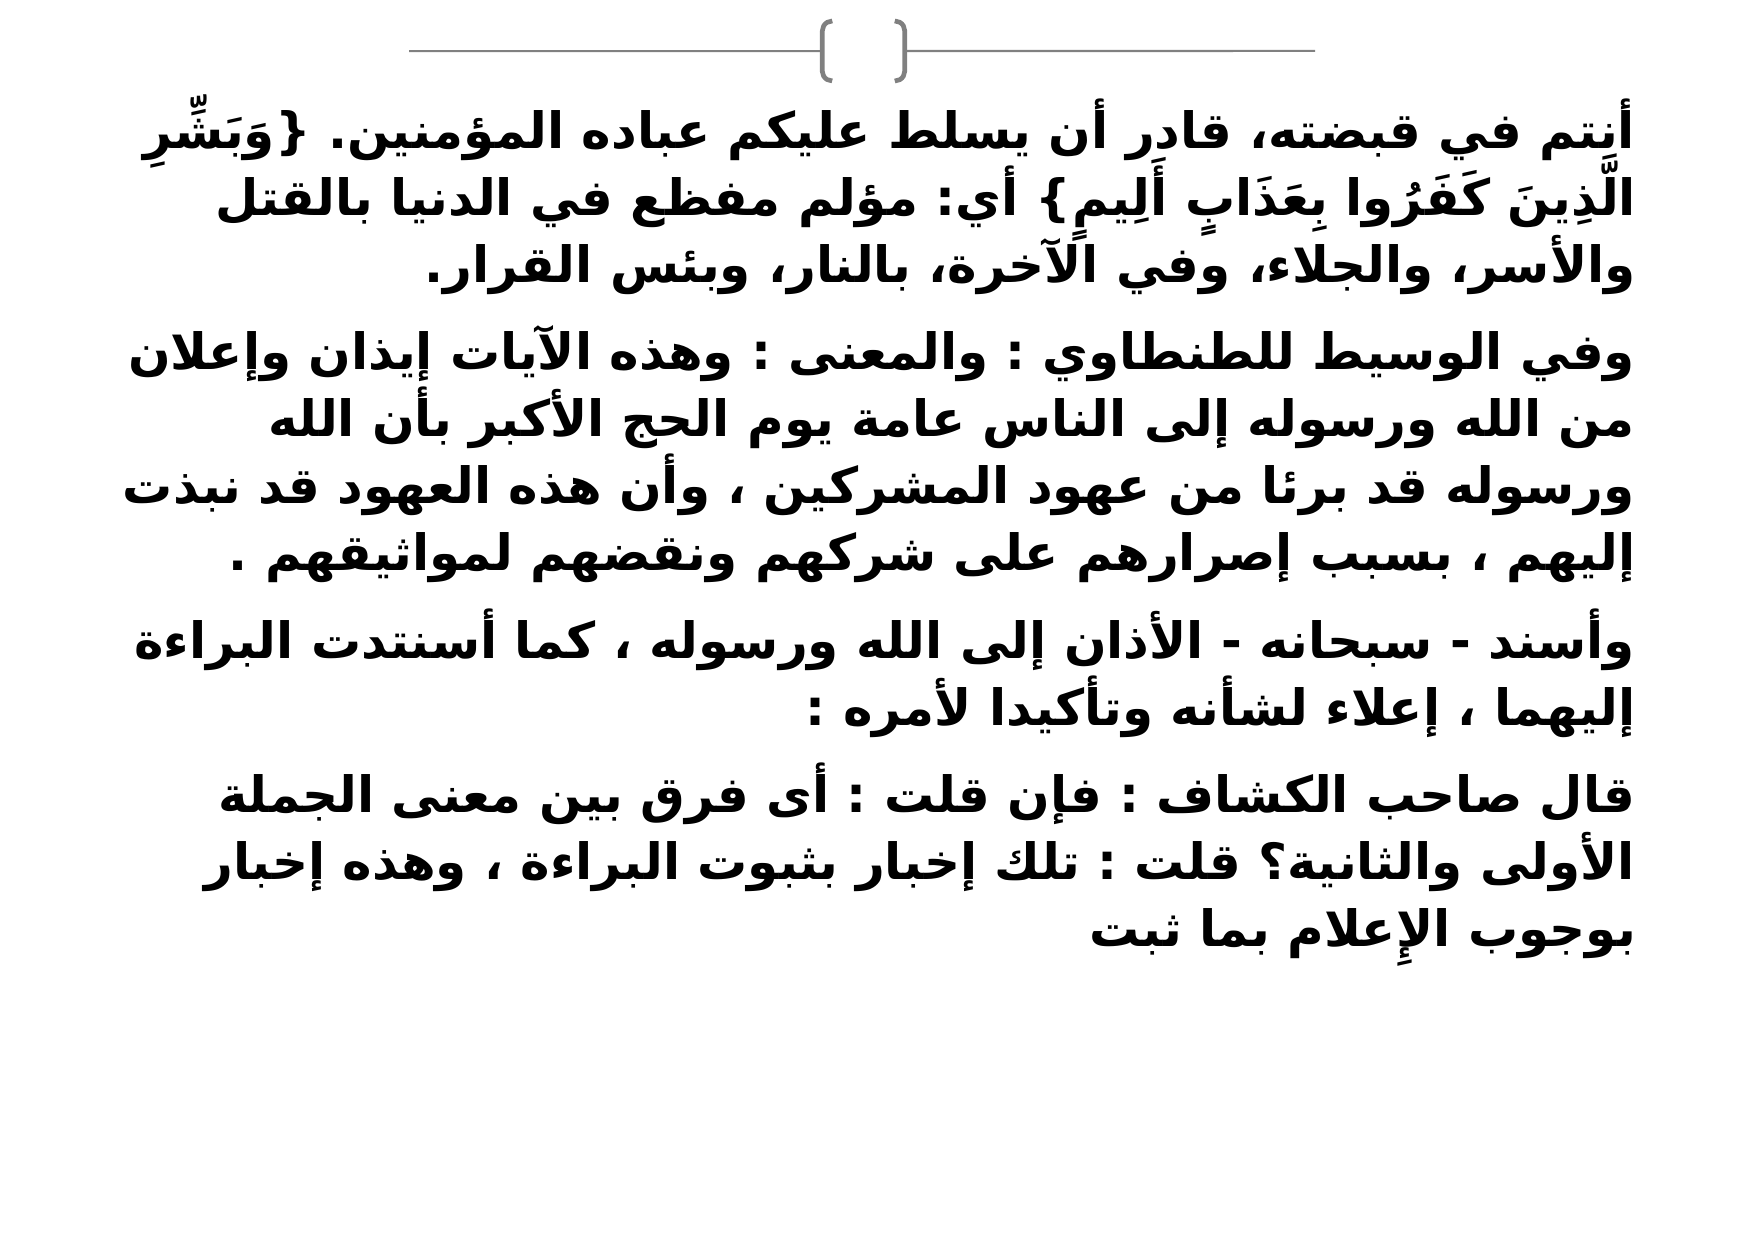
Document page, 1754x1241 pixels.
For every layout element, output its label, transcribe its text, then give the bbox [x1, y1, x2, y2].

text وأسند - سبحانه - الأذان إلى الله ورسوله ، كما أسنتدت البراءة إليهما ، إعلاء لشأنه وتأكيدا لأمره : [89, 612, 1636, 737]
text وفي الوسيط للطنطاوي : والمعنى : وهذه الآيات إيذان وإعلان من الله ورسوله إلى الناس عامة يوم الحج الأكبر بأن الله ورسوله قد برئا من عهود المشركين ، وأن هذه العهود قد نبذت إليهم ، بسبب إصرارهم على شركهم ونقضهم لمواثيقهم . [89, 323, 1636, 582]
text قال صاحب الكشاف : فإن قلت : أى فرق بين معنى الجملة الأولى والثانية؟ قلت : تلك إخبار بثبوت البراءة ، وهذه إخبار بوجوب الإِعلام بما ثبت [89, 766, 1636, 958]
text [89, 102, 1636, 294]
